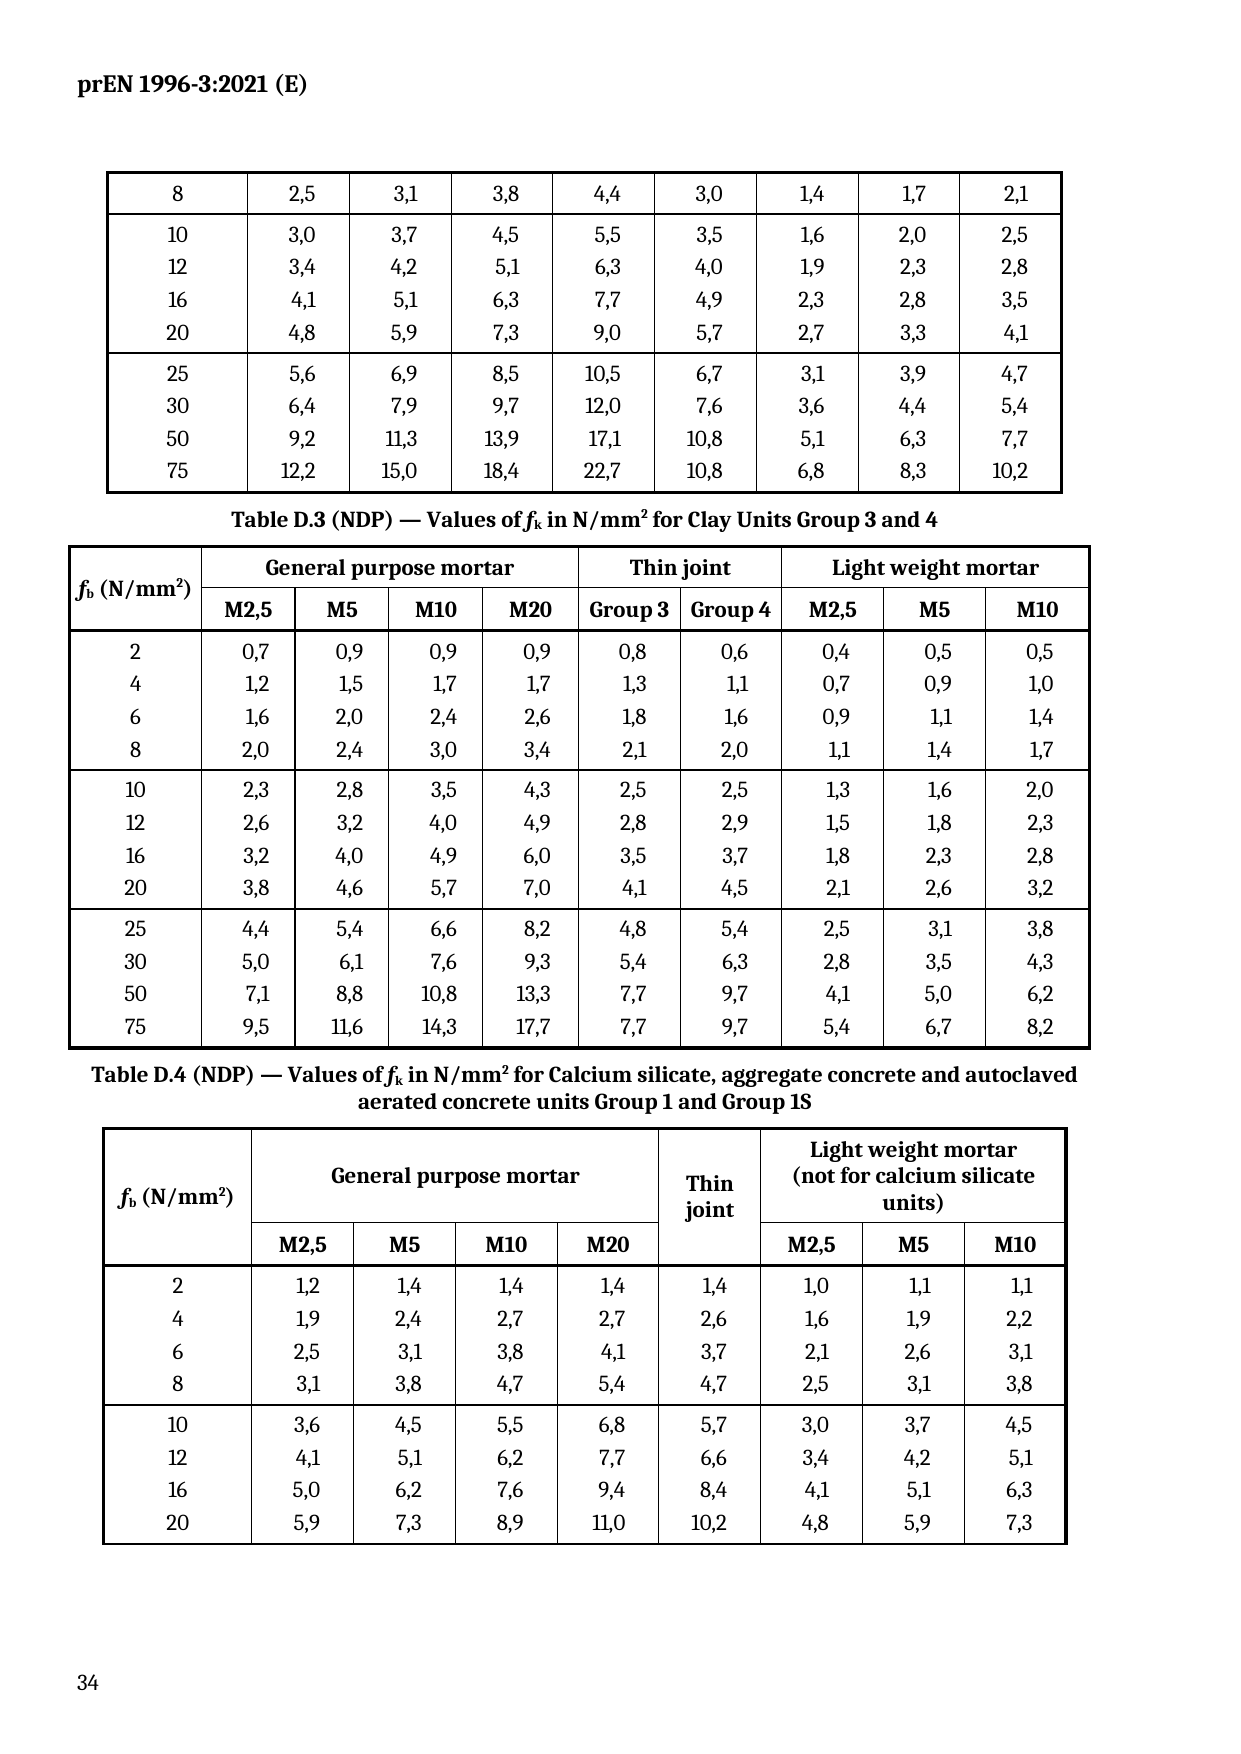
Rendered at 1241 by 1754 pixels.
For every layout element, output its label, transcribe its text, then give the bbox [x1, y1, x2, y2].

table_cell 25 30 50 75 [109, 354, 247, 491]
table_cell 10 12 16 20 [109, 215, 247, 352]
table_cell 2,5 2,8 3,5 4,1 [960, 215, 1060, 352]
table_cell 3,0 3,4 4,1 4,8 [761, 1406, 862, 1542]
table_cell 0,9 1,7 2,4 3,0 [389, 632, 482, 769]
table_cell 5,7 6,6 8,4 10,2 [659, 1406, 760, 1542]
table_cell 8,2 9,3 13,3 17,7 [483, 910, 578, 1046]
table_cell 1,1 2,2 3,3 4,4 [553, 174, 654, 213]
table_cell 2,0 2,3 2,8 3,3 [859, 215, 959, 352]
table_header fb (N/mm2) [105, 1130, 251, 1264]
table_cell 0,6 1,1 1,6 2,0 [681, 632, 781, 769]
table_cell Group 3 [579, 588, 680, 629]
table_cell M5 [296, 588, 388, 629]
table_cell M5 [863, 1223, 964, 1264]
table_cell 6,6 7,6 10,8 14,3 [389, 910, 482, 1046]
table_cell 3,0 3,4 4,1 4,8 [248, 215, 349, 352]
table_header Thin joint [579, 548, 781, 587]
table_cell 1,6 1,8 2,3 2,6 [884, 771, 985, 908]
table_cell 8,5 9,7 13,9 18,4 [452, 354, 552, 491]
table_cell 3,6 4,1 5,0 5,9 [252, 1406, 353, 1542]
table_cell Group 4 [681, 588, 781, 629]
table_cell M2,5 [761, 1223, 862, 1264]
table_cell 4,7 5,4 7,7 10,2 [960, 354, 1060, 491]
table_cell M10 [965, 1223, 1064, 1264]
table_cell 6,8 7,7 9,4 11,0 [558, 1406, 658, 1542]
table_cell 4,3 4,9 6,0 7,0 [483, 771, 578, 908]
table_cell 0,9 1,7 2,6 3,4 [483, 632, 578, 769]
table_cell 3,1 3,5 5,0 6,7 [884, 910, 985, 1046]
table_cell 3,8 4,3 6,2 8,2 [986, 910, 1088, 1046]
title Table D.3 (NDP) — Values of fk in N/mm2 for Clay Units Group 3 and 4 [77, 506, 1093, 533]
table_cell M20 [483, 588, 578, 629]
table_cell 1,4 2,4 3,1 3,8 [354, 1267, 455, 1404]
table_cell 2,8 3,2 4,0 4,6 [296, 771, 388, 908]
table_cell 0,4 0,7 0,9 1,1 [782, 632, 883, 769]
table_cell 2 4 6 8 [105, 1267, 251, 1404]
table_cell 4,4 5,0 7,1 9,5 [202, 910, 294, 1046]
table_cell 0,9 1,5 2,0 2,4 [296, 632, 388, 769]
table_cell 0,6 1,2 1,7 2,1 [960, 174, 1060, 213]
table_header Thin joint [659, 1130, 760, 1264]
table_cell 10 12 16 20 [105, 1406, 251, 1542]
table_cell 1,4 2,6 3,7 4,7 [659, 1267, 760, 1404]
table_cell 1,2 1,9 2,5 3,1 [252, 1267, 353, 1404]
table_cell M2,5 [252, 1223, 353, 1264]
table_header General purpose mortar [202, 548, 578, 587]
table_cell 1,4 2,7 3,8 4,7 [456, 1267, 557, 1404]
table_cell 1,1 2,2 3,1 3,8 [965, 1267, 1064, 1404]
table_header Light weight mortar [782, 548, 1088, 587]
table_cell 5,4 6,3 9,7 9,7 [681, 910, 781, 1046]
table_cell 1,1 2,2 3,1 3,8 [452, 174, 552, 213]
table_cell 3,5 4,0 4,9 5,7 [389, 771, 482, 908]
table_header General purpose mortar [252, 1130, 658, 1222]
table_cell 2,5 2,8 4,1 5,4 [782, 910, 883, 1046]
table_cell M10 [986, 588, 1088, 629]
table_cell 1,1 1,9 2,6 3,1 [863, 1267, 964, 1404]
table_cell 1,4 2,7 4,1 5,4 [558, 1267, 658, 1404]
table_cell M5 [884, 588, 985, 629]
table_cell M10 [456, 1223, 557, 1264]
table_cell 10 12 16 20 [71, 771, 201, 908]
table_cell 0,5 0,9 1,2 1,4 [757, 174, 858, 213]
table_header Light weight mortar (not for calcium silicate units) [761, 1130, 1064, 1222]
table_cell 2,5 2,8 3,5 4,1 [579, 771, 680, 908]
table_cell 2 4 6 8 [71, 632, 201, 769]
table_cell 4,5 5,1 6,2 7,3 [354, 1406, 455, 1542]
table_cell 1,0 1,6 2,1 2,5 [761, 1267, 862, 1404]
table_header fb (N/mm2) [71, 548, 201, 629]
table_cell 4,5 5,1 6,3 7,3 [965, 1406, 1064, 1542]
table_cell 5,4 6,1 8,8 11,6 [296, 910, 388, 1046]
table_cell 6,7 7,6 10,8 10,8 [655, 354, 756, 491]
table_cell 10,5 12,0 17,1 22,7 [553, 354, 654, 491]
table_cell 0,8 1,3 1,8 2,1 [579, 632, 680, 769]
table_cell 1,3 1,5 1,8 2,1 [782, 771, 883, 908]
table_cell 2,5 2,9 3,7 4,5 [681, 771, 781, 908]
table_cell 3,5 4,0 4,9 5,7 [655, 215, 756, 352]
table_cell 2,0 2,3 2,8 3,2 [986, 771, 1088, 908]
table_cell 1,1 1,9 2,6 3,1 [350, 174, 451, 213]
table_cell 3,7 4,2 5,1 5,9 [350, 215, 451, 352]
title Table D.4 (NDP) — Values of fk in N/mm2 for Calcium silicate, aggregate concrete and autoclaved aerated concrete units Group 1 and Group 1S [77, 1062, 1093, 1115]
table_cell 5,5 6,2 7,6 8,9 [456, 1406, 557, 1542]
table_cell 3,1 3,6 5,1 6,8 [757, 354, 858, 491]
table_cell 1,0 1,6 2,1 2,5 [248, 174, 349, 213]
table_cell 4,5 5,1 6,3 7,3 [452, 215, 552, 352]
table_cell M10 [389, 588, 482, 629]
table_cell 25 30 50 75 [71, 910, 201, 1046]
table_cell M2,5 [202, 588, 294, 629]
table_cell 3,9 4,4 6,3 8,3 [859, 354, 959, 491]
table_cell 0,5 0,9 1,1 1,4 [884, 632, 985, 769]
table_cell 0,6 1,1 1,4 1,7 [859, 174, 959, 213]
table_cell 3,7 4,2 5,1 5,9 [863, 1406, 964, 1542]
table_cell 0,7 1,2 1,6 2,0 [202, 632, 294, 769]
table_cell 0,5 1,0 1,4 1,7 [986, 632, 1088, 769]
table_cell M20 [558, 1223, 658, 1264]
table_cell 6,9 7,9 11,3 15,0 [350, 354, 451, 491]
table_cell 1,6 1,9 2,3 2,7 [757, 215, 858, 352]
table_cell 2 4 6 8 [109, 174, 247, 213]
table_cell 2,3 2,6 3,2 3,8 [202, 771, 294, 908]
table_cell 1,1 1,8 2,5 3,0 [655, 174, 756, 213]
table_cell 4,8 5,4 7,7 7,7 [579, 910, 680, 1046]
table_cell M2,5 [782, 588, 883, 629]
table_cell M5 [354, 1223, 455, 1264]
table_cell 5,6 6,4 9,2 12,2 [248, 354, 349, 491]
table_cell 5,5 6,3 7,7 9,0 [553, 215, 654, 352]
